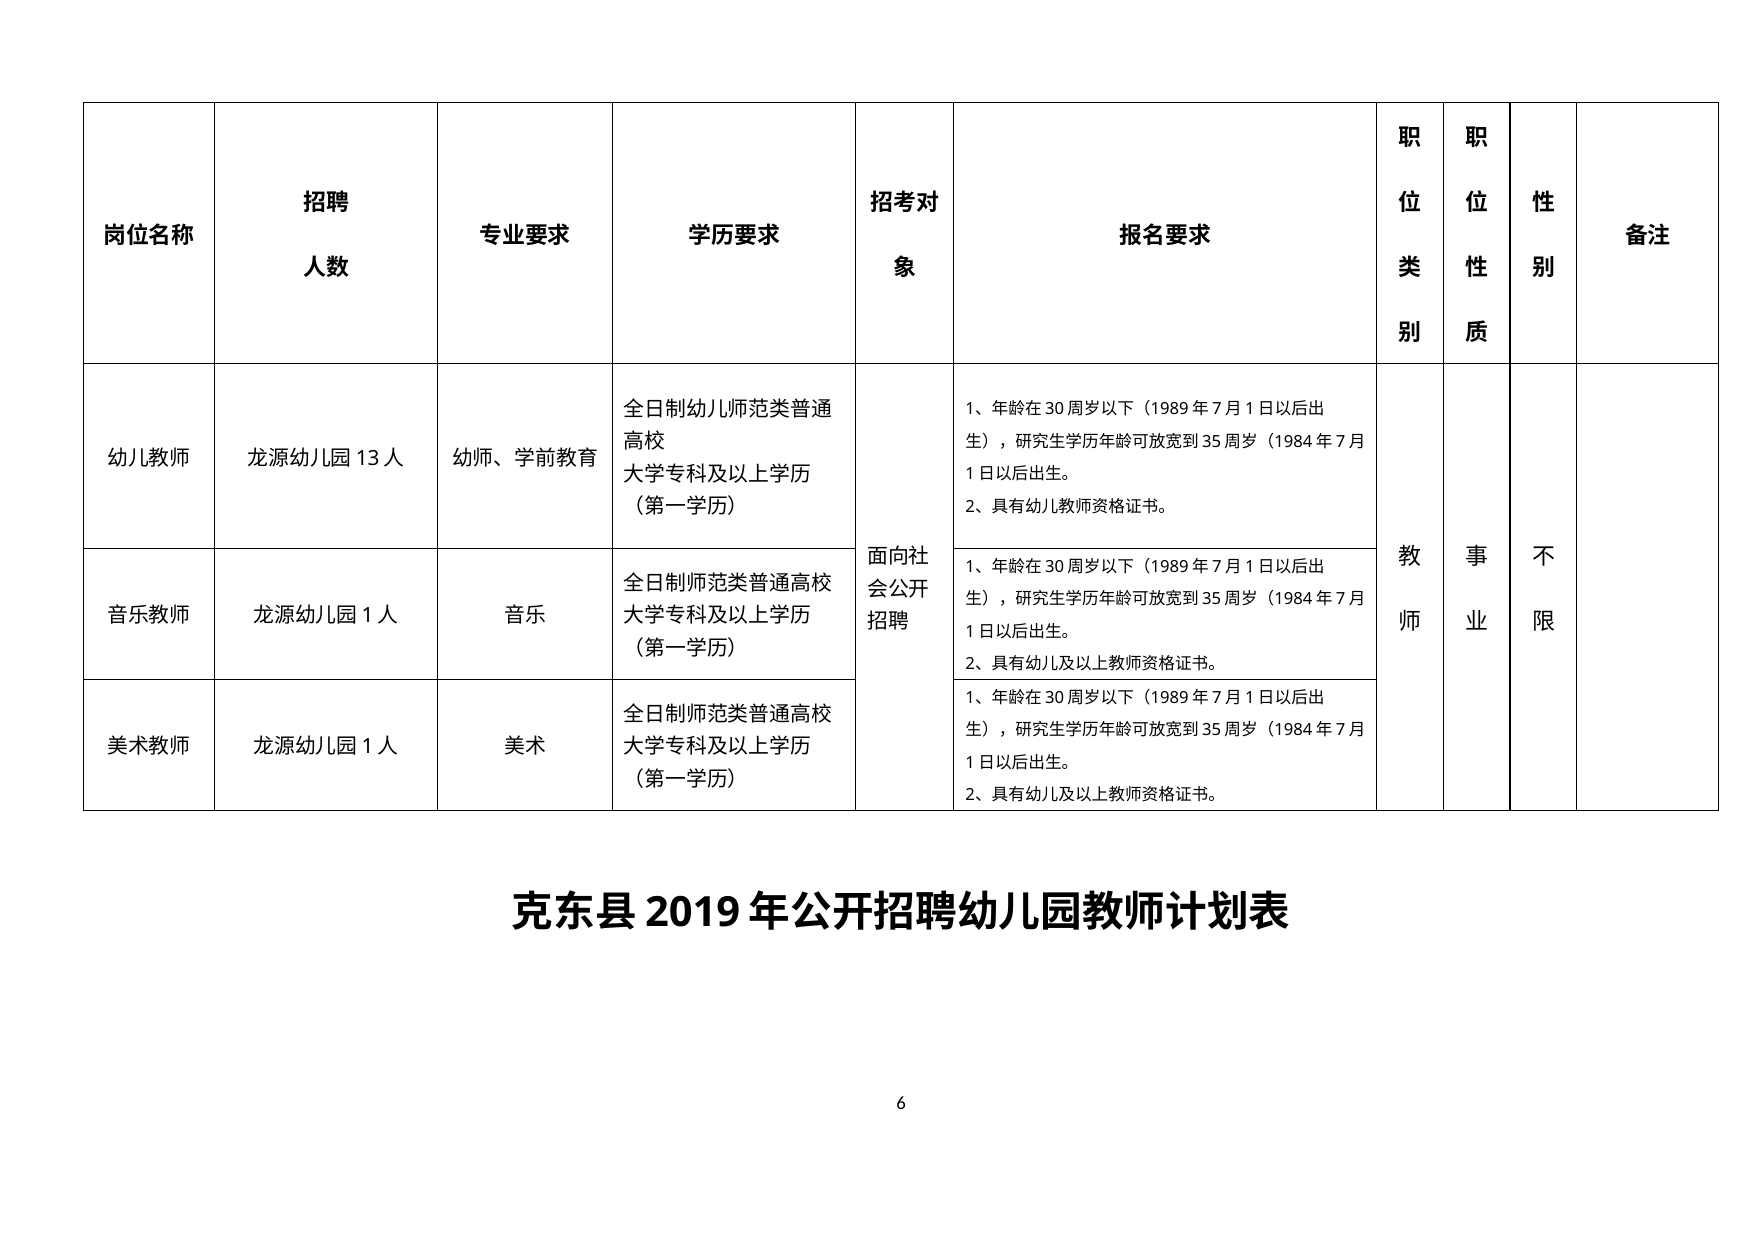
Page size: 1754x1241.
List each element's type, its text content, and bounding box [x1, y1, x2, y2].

table_cell 全日制师范类普通高校 大学专科及以上学历 （第一学历） [613, 680, 855, 810]
table_header 性别 [1511, 103, 1576, 363]
table_cell 幼师、学前教育 [438, 364, 612, 548]
table_header 职位 类别 [1377, 103, 1443, 363]
table_header 职位 性质 [1444, 103, 1509, 363]
table_cell 幼儿教师 [84, 364, 214, 548]
table_cell 1、年龄在30周岁以下（1989年7月1日以后出生），研究生学历年龄可放宽到35周岁（1984年7月1日以后出生。 2、具有幼儿教师资格证书。 [954, 364, 1376, 548]
table_cell 事业 [1444, 364, 1509, 810]
table_cell 美术 [438, 680, 612, 810]
table_cell 面向社会公开招聘 [856, 364, 953, 810]
table_cell [1577, 364, 1718, 810]
table_cell 龙源幼儿园1人 [215, 680, 437, 810]
table_header 招聘 人数 [215, 103, 437, 363]
table_cell 全日制幼儿师范类普通高校 大学专科及以上学历 （第一学历） [613, 364, 855, 548]
table_cell 1、年龄在30周岁以下（1989年7月1日以后出生），研究生学历年龄可放宽到35周岁（1984年7月1日以后出生。 2、具有幼儿及以上教师资格证书。 [954, 680, 1376, 810]
table_cell 音乐 [438, 549, 612, 679]
table_header 招考对象 [856, 103, 953, 363]
table_cell 龙源幼儿园1人 [215, 549, 437, 679]
table_header 报名要求 [954, 103, 1376, 363]
table_cell 美术教师 [84, 680, 214, 810]
table_header 备注 [1577, 103, 1718, 363]
text 克东县2019年公开招聘幼儿园教师计划表 [59, 876, 1742, 941]
table_cell 全日制师范类普通高校 大学专科及以上学历 （第一学历） [613, 549, 855, 679]
table_cell 教师 [1377, 364, 1443, 810]
table_header 岗位名称 [84, 103, 214, 363]
table_cell 音乐教师 [84, 549, 214, 679]
table_header 学历要求 [613, 103, 855, 363]
table_cell 1、年龄在30周岁以下（1989年7月1日以后出生），研究生学历年龄可放宽到35周岁（1984年7月1日以后出生。 2、具有幼儿及以上教师资格证书。 [954, 549, 1376, 679]
table_cell 不限 [1511, 364, 1576, 810]
table_cell 龙源幼儿园13人 [215, 364, 437, 548]
table_header 专业要求 [438, 103, 612, 363]
